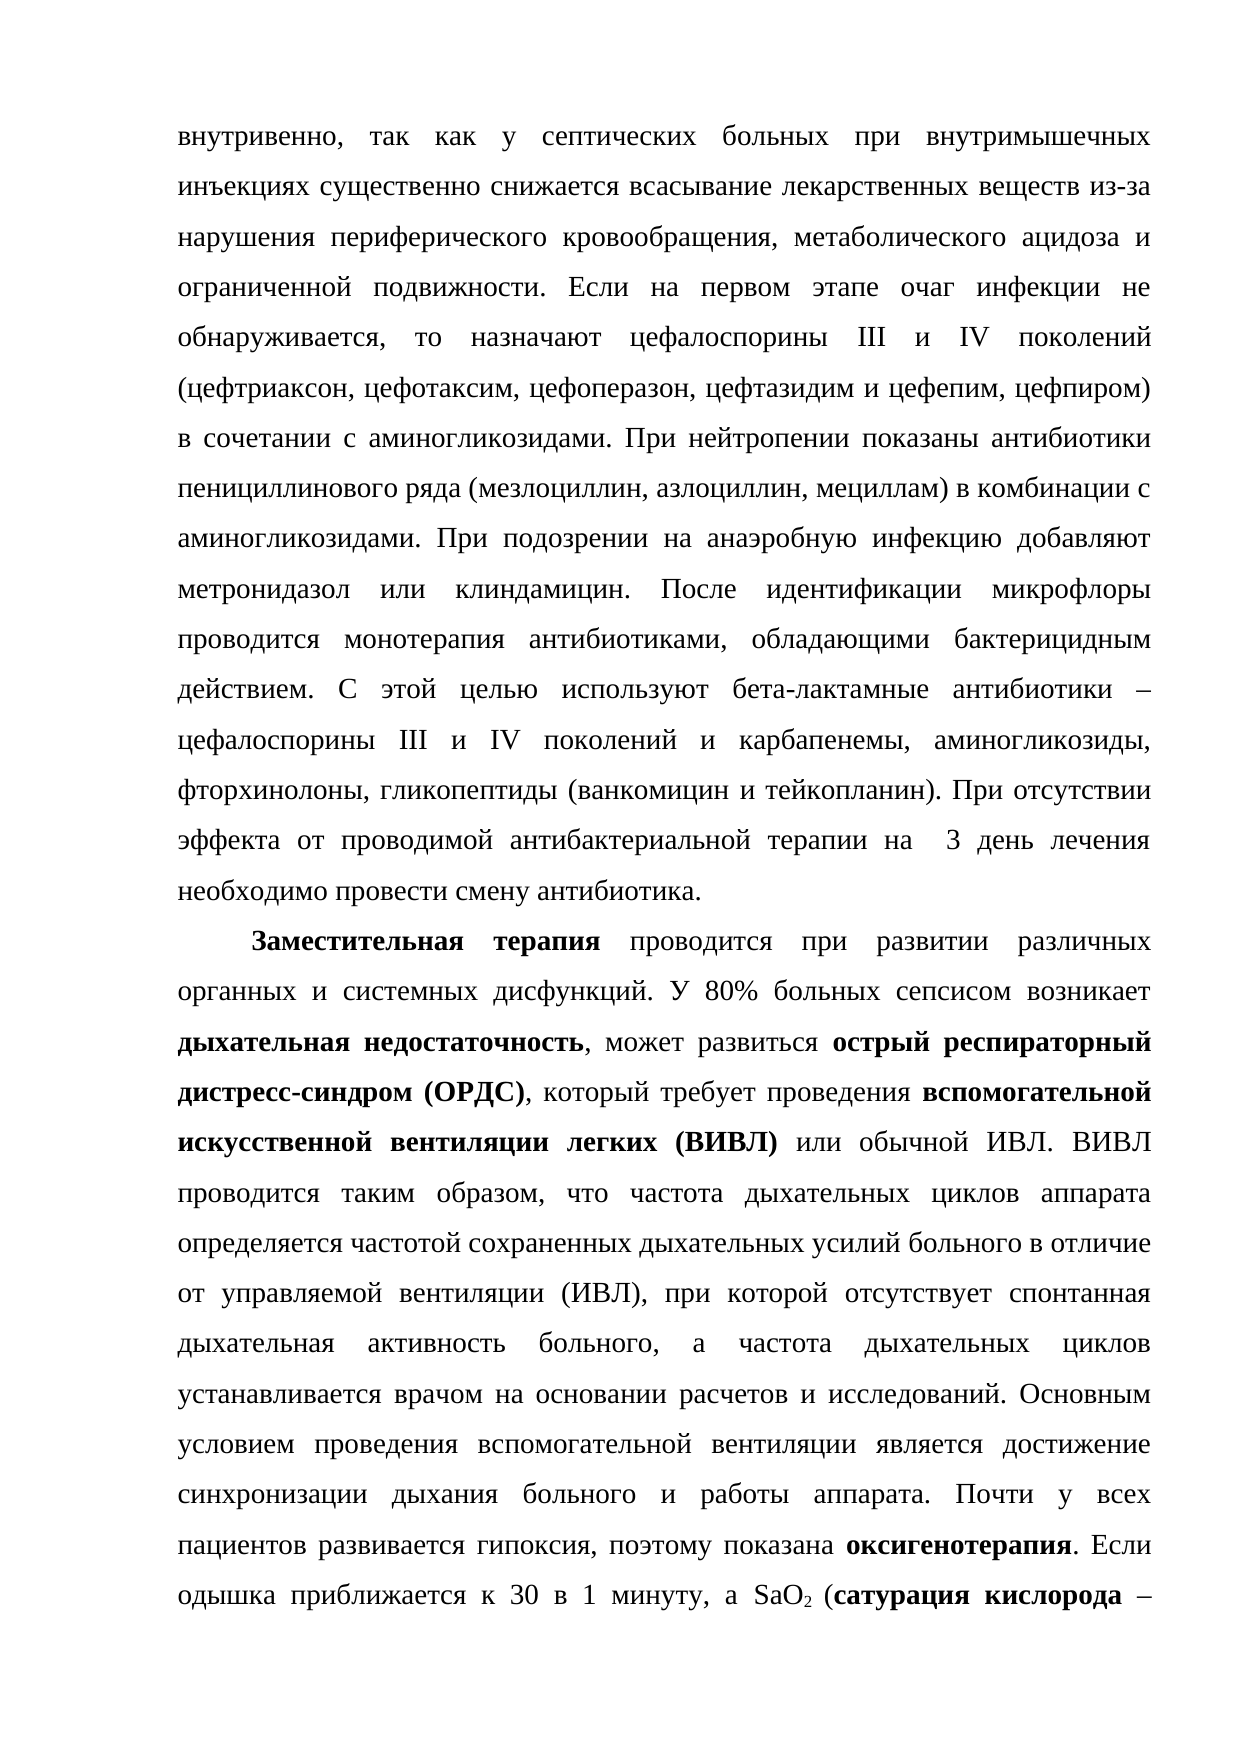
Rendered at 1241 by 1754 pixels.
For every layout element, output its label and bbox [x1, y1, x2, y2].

text [177, 118, 1152, 906]
text [177, 923, 1152, 1611]
